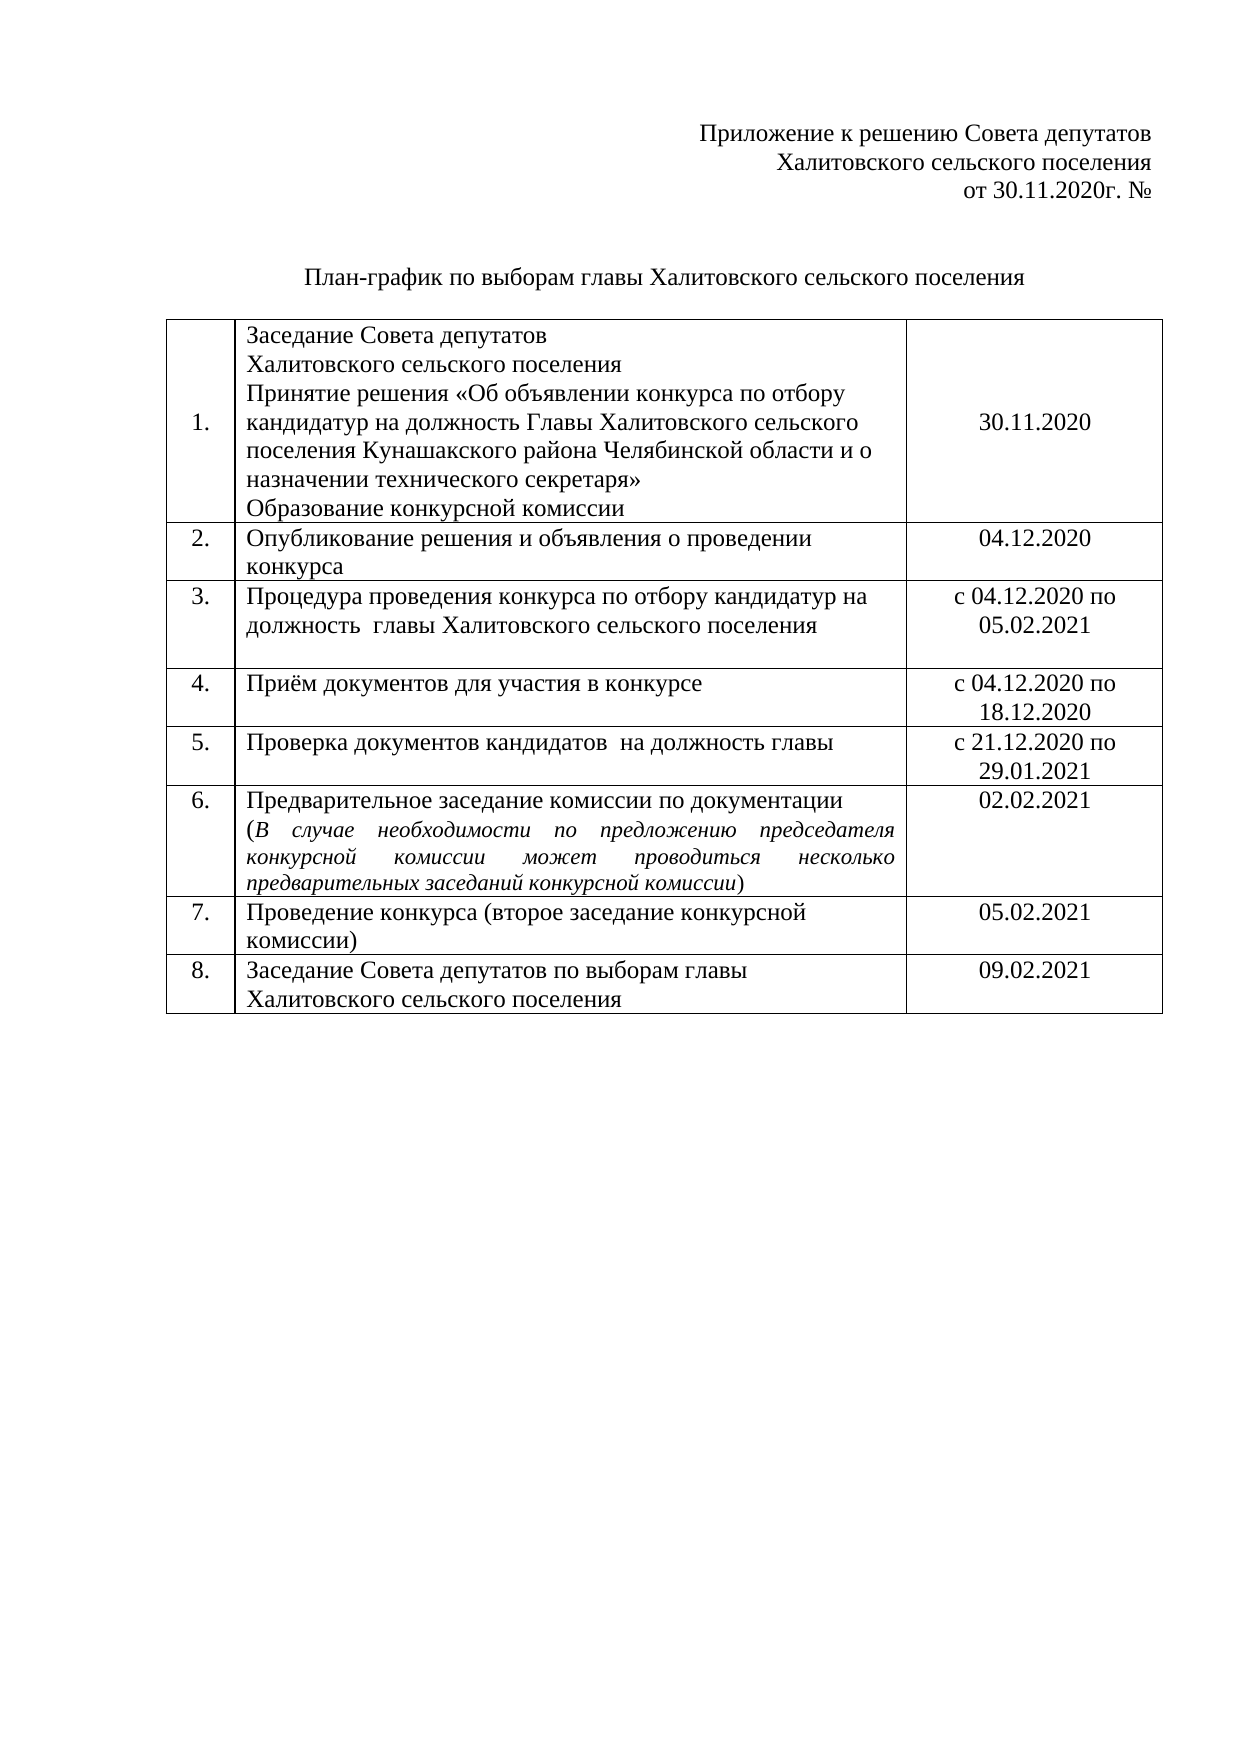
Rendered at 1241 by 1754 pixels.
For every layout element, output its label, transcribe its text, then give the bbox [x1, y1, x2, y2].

table_cell 02.02.2021 [907, 786, 1162, 896]
table_cell с 21.12.2020 по 29.01.2021 [907, 727, 1162, 784]
table_cell Предварительное заседание комиссии по документации (В случае необходимости по предложению председателя конкурсной комиссии может проводиться несколько предварительных заседаний конкурсной комиссии) [236, 786, 906, 896]
table_cell с 04.12.2020 по 05.02.2021 [907, 581, 1162, 667]
text План-график по выборам главы Халитовского сельского поселения [177, 262, 1152, 291]
table_cell 09.02.2021 [907, 955, 1162, 1013]
text Приложение к решению Совета депутатов [177, 118, 1152, 147]
table_cell Приём документов для участия в конкурсе [236, 669, 906, 726]
table_cell 3. [167, 581, 234, 667]
table_cell Процедура проведения конкурса по отбору кандидатур на должность главы Халитовского сельского поселения [236, 581, 906, 667]
table_cell 6. [167, 786, 234, 896]
table_cell 04.12.2020 [907, 523, 1162, 580]
table_cell Проверка документов кандидатов на должность главы [236, 727, 906, 784]
text от 30.11.2020г. № [177, 176, 1152, 204]
table_header 30.11.2020 [907, 320, 1162, 522]
table_cell с 04.12.2020 по 18.12.2020 [907, 669, 1162, 726]
table_cell 5. [167, 727, 234, 784]
table_cell 4. [167, 669, 234, 726]
table_cell Опубликование решения и объявления о проведении конкурса [236, 523, 906, 580]
table_cell 8. [167, 955, 234, 1013]
table_header 1. [167, 320, 234, 522]
table_cell 05.02.2021 [907, 897, 1162, 954]
table_cell Проведение конкурса (второе заседание конкурсной комиссии) [236, 897, 906, 954]
table_header Заседание Совета депутатов Халитовского сельского поселения Принятие решения «Об объявлении конкурса по отбору кандидатур на должность Главы Халитовского сельского поселения Кунашакского района Челябинской области и о назначении технического секретаря» Образование конкурсной комиссии [236, 320, 906, 522]
table_cell 2. [167, 523, 234, 580]
table_cell 7. [167, 897, 234, 954]
table_cell Заседание Совета депутатов по выборам главы Халитовского сельского поселения [236, 955, 906, 1013]
text Халитовского сельского поселения [177, 147, 1152, 176]
